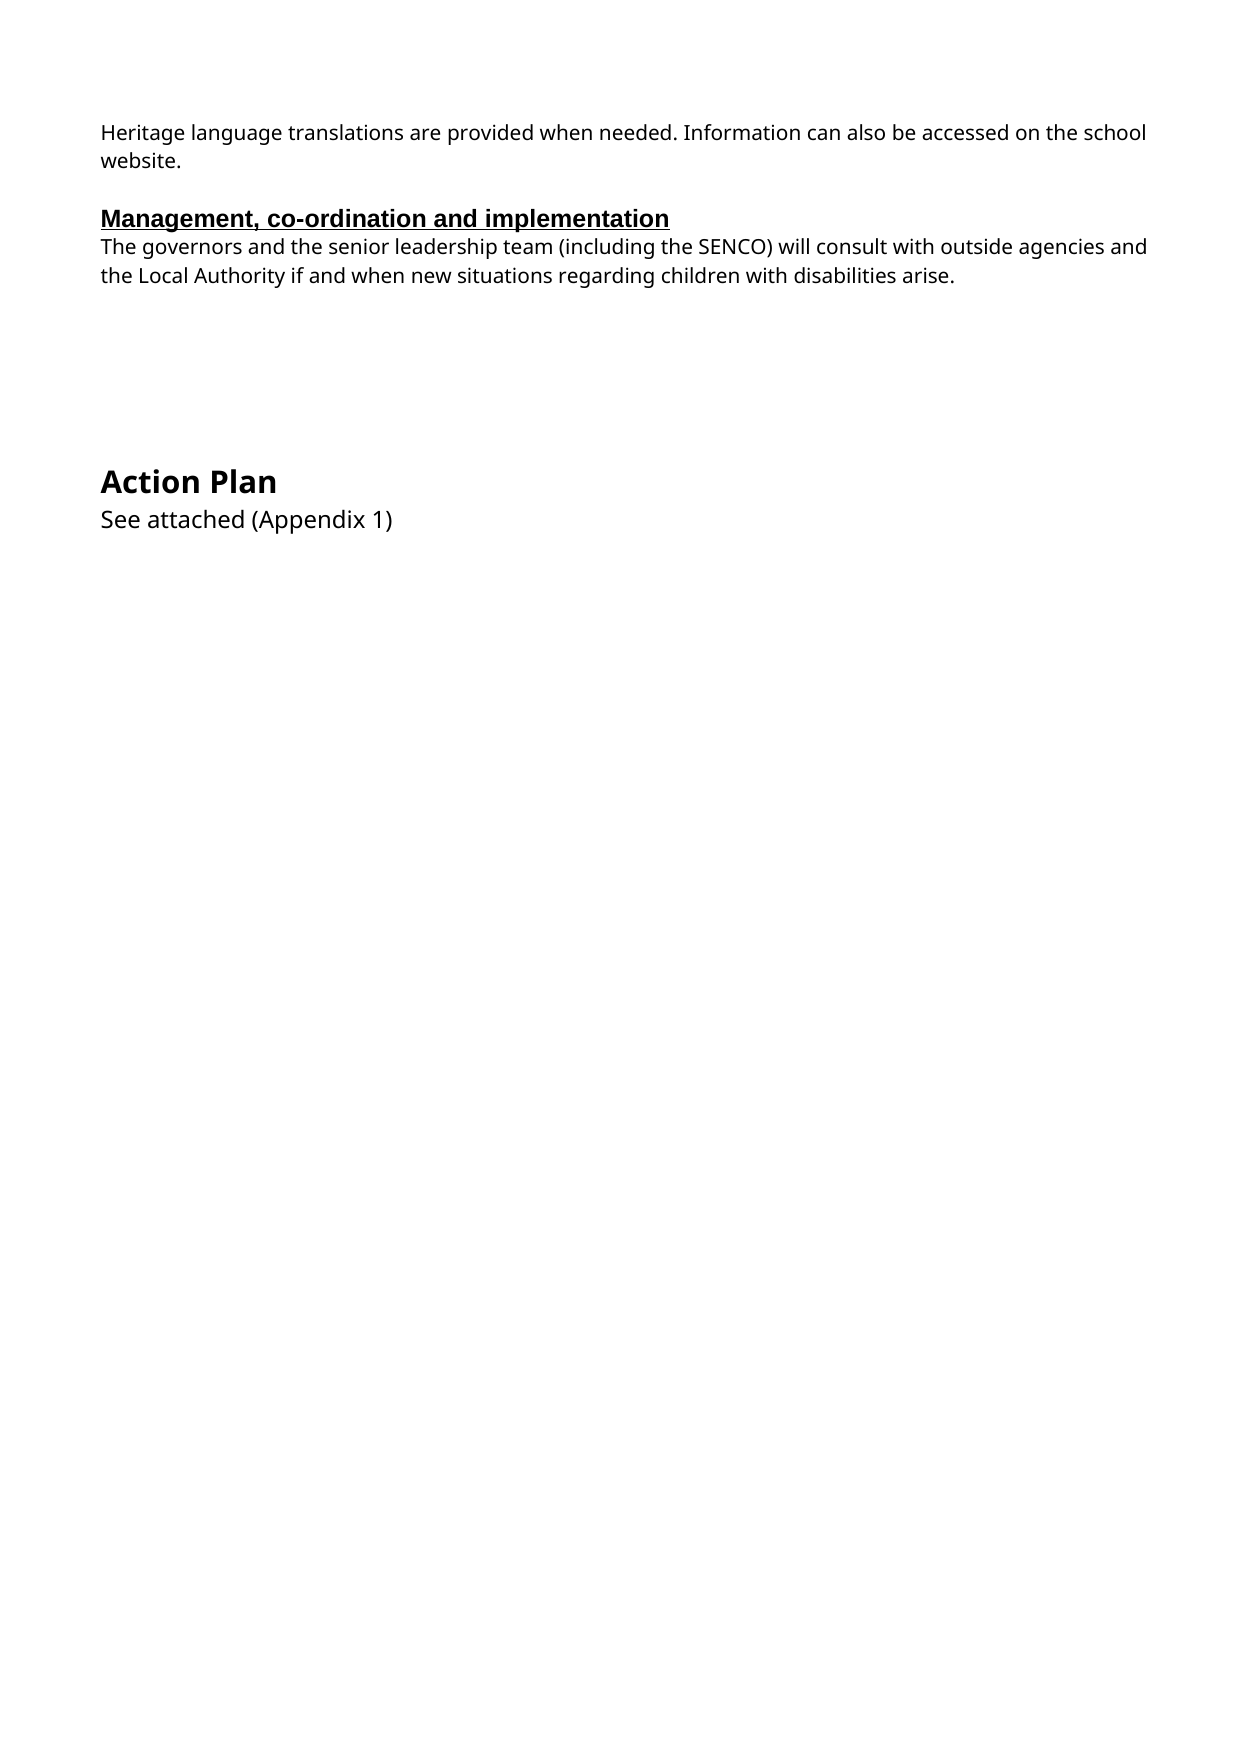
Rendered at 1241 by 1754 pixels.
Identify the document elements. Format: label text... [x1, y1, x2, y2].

text Action Plan [100, 460, 1152, 502]
text The governors and the senior leadership team (including the SENCO) will consult with outside agencies and the Local Authority if and when new situations regarding children with disabilities arise. [100, 232, 1152, 289]
text See attached (Appendix 1) [100, 502, 1152, 535]
text Management, co-ordination and implementation [100, 204, 1152, 232]
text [100, 118, 1152, 175]
